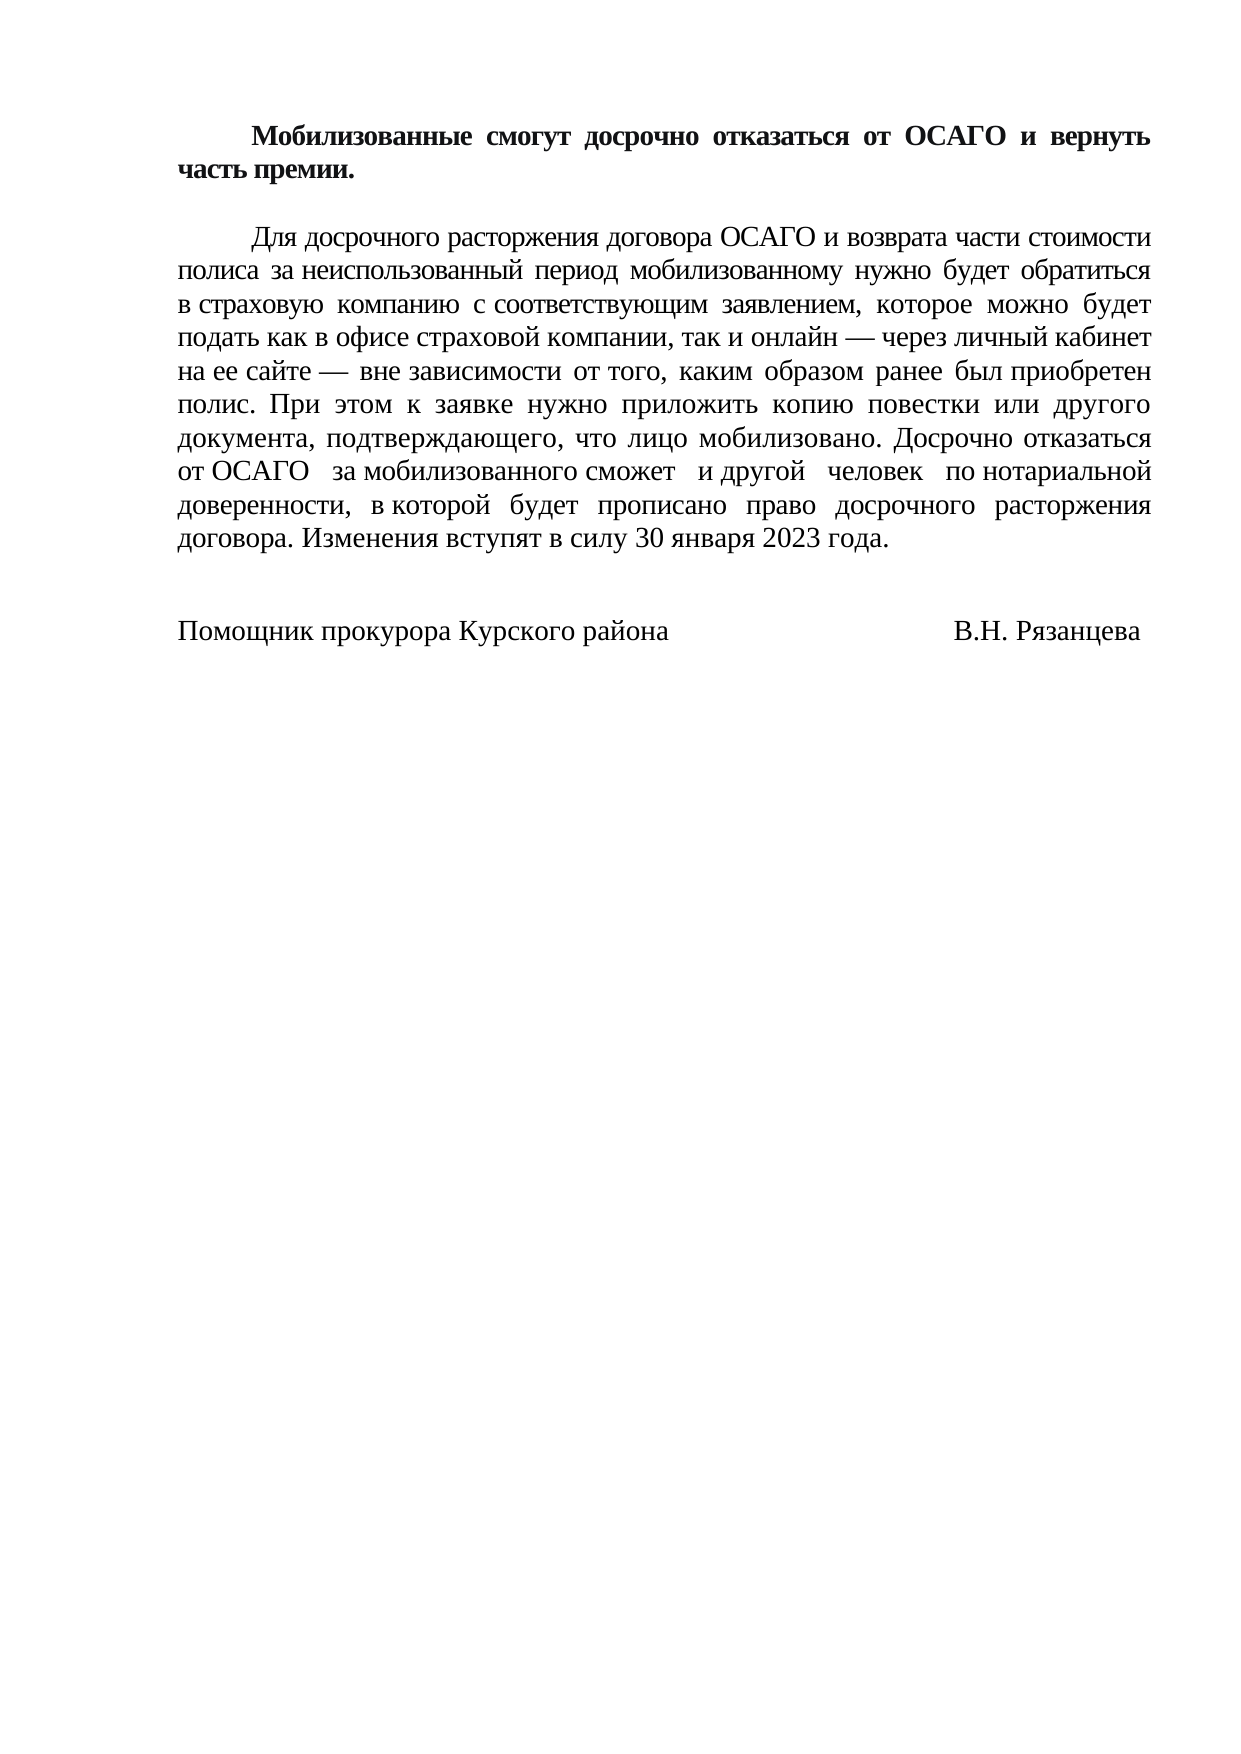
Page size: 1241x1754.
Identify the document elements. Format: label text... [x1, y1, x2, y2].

text Мобилизованные смогут досрочно отказаться от ОСАГО и вернуть часть премии. [177, 118, 1152, 185]
text Помощник прокурора Курского района В.Н. Рязанцева [177, 613, 1152, 647]
text Для досрочного расторжения договора ОСАГО и возврата части стоимости полиса за неиспользованный период мобилизованному нужно будет обратиться в страховую компанию с соответствующим заявлением, которое можно будет подать как в офисе страховой компании, так и онлайн — через личный кабинет на ее сайте — вне зависимости от того, каким образом ранее был приобретен полис. При этом к заявке нужно приложить копию повестки или другого документа, подтверждающего, что лицо мобилизовано. Досрочно отказаться от ОСАГО за мобилизованного сможет и другой человек по нотариальной доверенности, в которой будет прописано право досрочного расторжения договора.​ Изменения вступят в силу 30 января 2023 года. [177, 420, 1152, 554]
text Для досрочного расторжения договора ОСАГО и возврата части стоимости полиса за неиспользованный период мобилизованному нужно будет обратиться в страховую компанию с соответствующим заявлением, которое можно будет подать как в офисе страховой компании, так и онлайн — через личный кабинет на ее сайте — вне зависимости от того, каким образом ранее был приобретен полис. При этом к заявке нужно приложить копию повестки или другого документа, подтверждающего, что лицо мобилизовано. Досрочно отказаться от ОСАГО за мобилизованного сможет и другой человек по нотариальной доверенности, в которой будет прописано право досрочного расторжения договора.​ Изменения вступят в силу 30 января 2023 года. [177, 219, 1152, 420]
